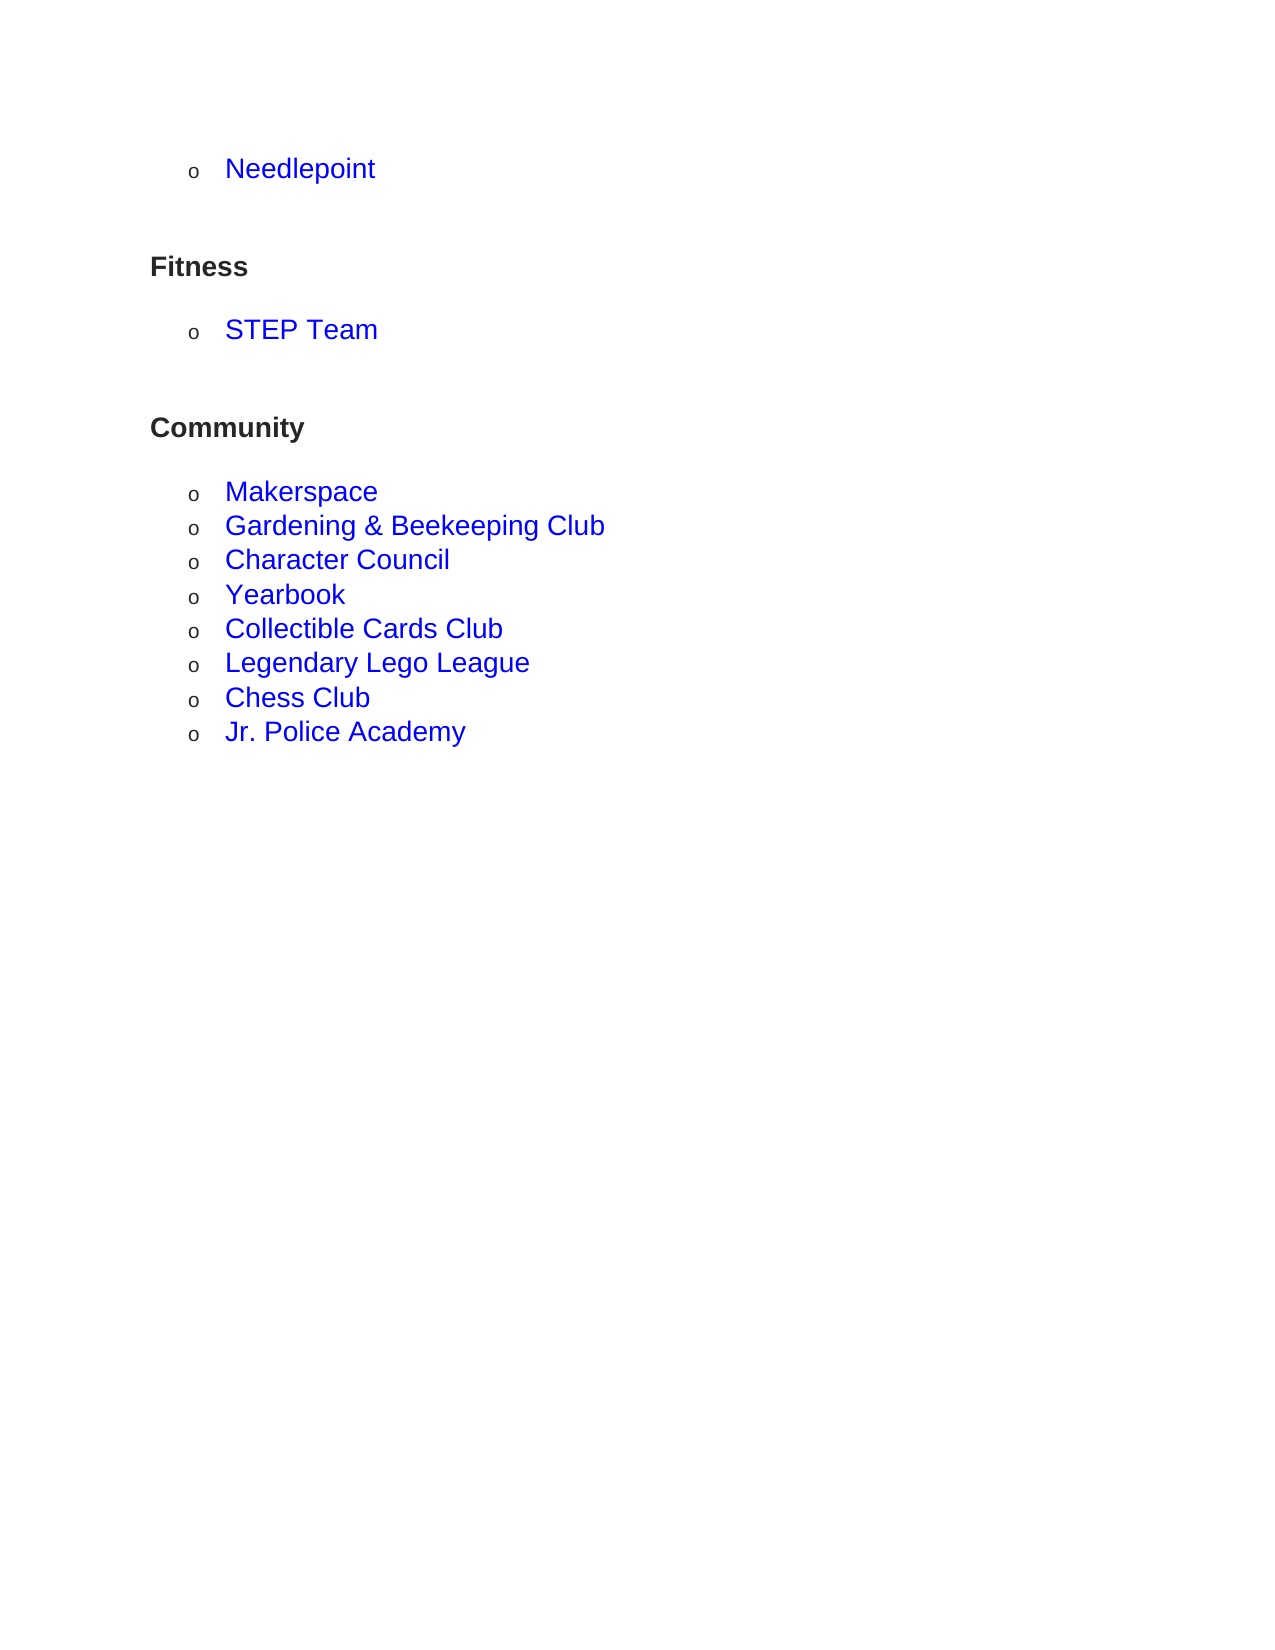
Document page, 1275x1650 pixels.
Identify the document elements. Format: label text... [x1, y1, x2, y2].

list Character Council [187, 542, 1125, 576]
list Jr. Police Academy [187, 713, 1125, 748]
text Fitness [150, 248, 1125, 282]
list STEP Team [187, 311, 1125, 346]
list Yearbook [187, 576, 1125, 610]
list Needlepoint [187, 150, 1125, 184]
list Legendary Lego League [187, 645, 1125, 679]
list Chess Club [187, 679, 1125, 713]
list Makerspace [187, 473, 1125, 507]
list Collectible Cards Club [187, 610, 1125, 645]
list Gardening & Beekeeping Club [187, 507, 1125, 542]
text Community [150, 409, 1125, 444]
